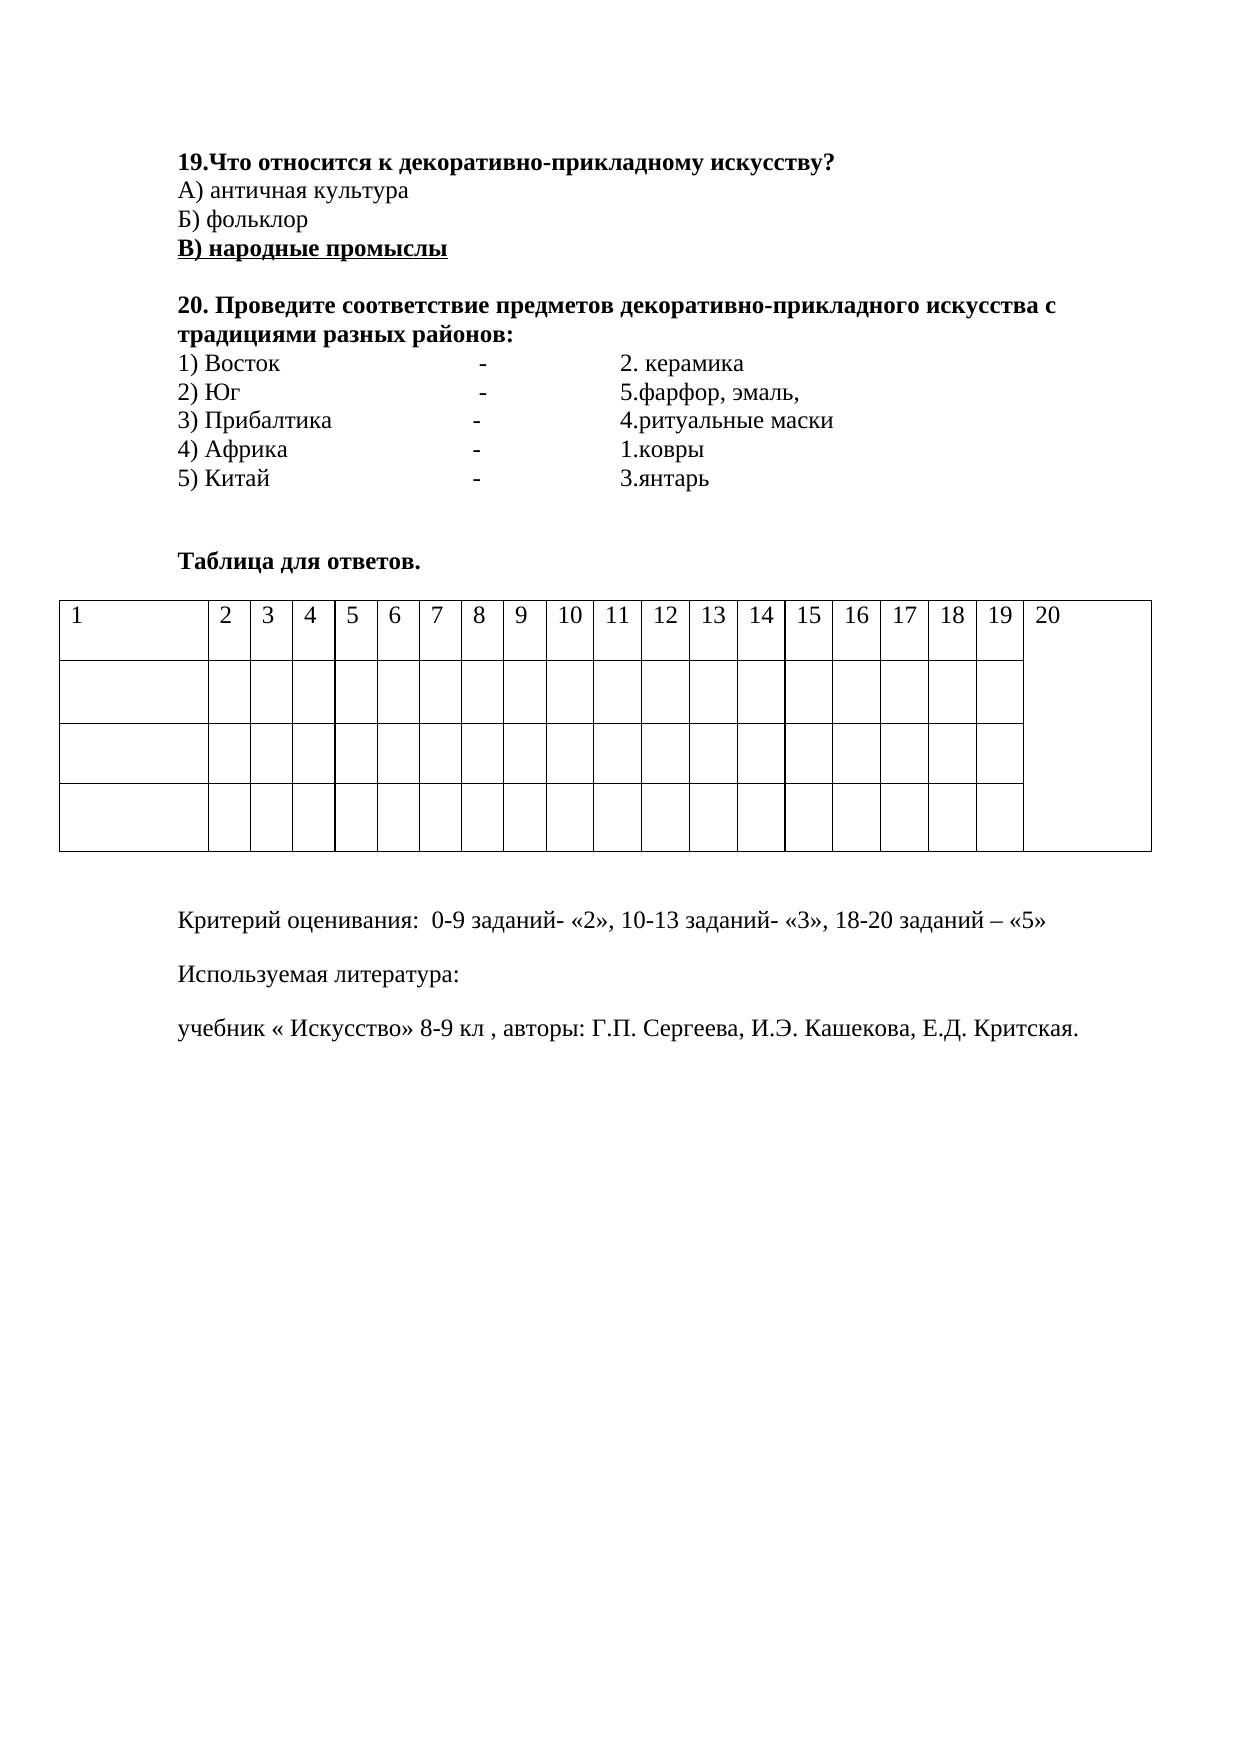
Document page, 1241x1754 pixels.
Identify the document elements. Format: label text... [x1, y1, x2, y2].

table_cell [547, 724, 593, 783]
table_cell [786, 784, 832, 851]
table_cell [462, 724, 503, 783]
table_cell [738, 661, 784, 723]
table_header 6 [378, 601, 419, 660]
table_cell [209, 724, 250, 783]
table_header 14 [738, 601, 784, 660]
table_cell [929, 784, 976, 851]
text 4) Африка - 1.ковры [177, 434, 1152, 463]
table_header 20 [1024, 601, 1151, 851]
table_cell [977, 724, 1023, 783]
table_header 16 [833, 601, 880, 660]
table_cell [336, 724, 377, 783]
table_cell [642, 661, 689, 723]
table_cell [251, 784, 292, 851]
table_cell [209, 661, 250, 723]
table_cell [690, 724, 737, 783]
table_cell [60, 784, 208, 851]
table_cell [462, 784, 503, 851]
table_cell [547, 661, 593, 723]
table_cell [378, 724, 419, 783]
table_cell [209, 784, 250, 851]
table_header 8 [462, 601, 503, 660]
table_cell [786, 724, 832, 783]
table_cell [881, 661, 928, 723]
table_header 12 [642, 601, 689, 660]
table_cell [293, 784, 334, 851]
text 3) Прибалтика - 4.ритуальные маски [177, 406, 1152, 434]
table_cell [594, 724, 641, 783]
table_header 7 [420, 601, 461, 660]
table_cell [462, 661, 503, 723]
text учебник « Искусство» 8-9 кл , авторы: Г.П. Сергеева, И.Э. Кашекова, Е.Д. Критская. [177, 1013, 1152, 1042]
table_cell [738, 784, 784, 851]
table_header 2 [209, 601, 250, 660]
table_cell [60, 661, 208, 723]
text 19.Что относится к декоративно-прикладному искусству? [177, 147, 1152, 176]
table_cell [420, 661, 461, 723]
text 20. Проведите соответствие предметов декоративно-прикладного искусства с традициями разных районов: [177, 291, 1152, 348]
table_cell [738, 724, 784, 783]
table_cell [594, 784, 641, 851]
table_header 10 [547, 601, 593, 660]
table_cell [251, 724, 292, 783]
table_header 11 [594, 601, 641, 660]
table_cell [977, 784, 1023, 851]
text 5) Китай - 3.янтарь [177, 463, 1152, 492]
table_cell [690, 661, 737, 723]
table_cell [378, 661, 419, 723]
table_cell [977, 661, 1023, 723]
table_cell [881, 784, 928, 851]
text 1) Восток - 2. керамика [177, 348, 1152, 377]
text Используемая литература: [177, 959, 1152, 988]
table_cell [786, 661, 832, 723]
table_cell [60, 724, 208, 783]
table_header 1 [60, 601, 208, 660]
text Б) фольклор [177, 204, 1152, 233]
table_cell [378, 784, 419, 851]
table_header 5 [336, 601, 377, 660]
table_cell [293, 661, 334, 723]
table_header 3 [251, 601, 292, 660]
table_cell [833, 784, 880, 851]
table_header 9 [504, 601, 546, 660]
text 2) Юг - 5.фарфор, эмаль, [177, 377, 1152, 406]
table_cell [642, 784, 689, 851]
table_header 19 [977, 601, 1023, 660]
table_cell [336, 661, 377, 723]
table_cell [881, 724, 928, 783]
table_header 17 [881, 601, 928, 660]
table_cell [929, 724, 976, 783]
table_cell [690, 784, 737, 851]
table_cell [293, 724, 334, 783]
text Таблица для ответов. [177, 546, 1152, 574]
table_header 18 [929, 601, 976, 660]
table_cell [929, 661, 976, 723]
table_cell [547, 784, 593, 851]
text А) античная культура [177, 176, 1152, 204]
table_header 13 [690, 601, 737, 660]
table_header 4 [293, 601, 334, 660]
table_cell [642, 724, 689, 783]
text Критерий оценивания: 0-9 заданий- «2», 10-13 заданий- «3», 18-20 заданий – «5» [177, 905, 1152, 934]
table_cell [336, 784, 377, 851]
table_cell [833, 724, 880, 783]
table_cell [504, 784, 546, 851]
table_cell [251, 661, 292, 723]
table_cell [594, 661, 641, 723]
table_cell [420, 784, 461, 851]
table_cell [833, 661, 880, 723]
table_cell [420, 724, 461, 783]
table_cell [504, 661, 546, 723]
table_cell [504, 724, 546, 783]
table_header 15 [786, 601, 832, 660]
text В) народные промыслы [177, 233, 1152, 262]
